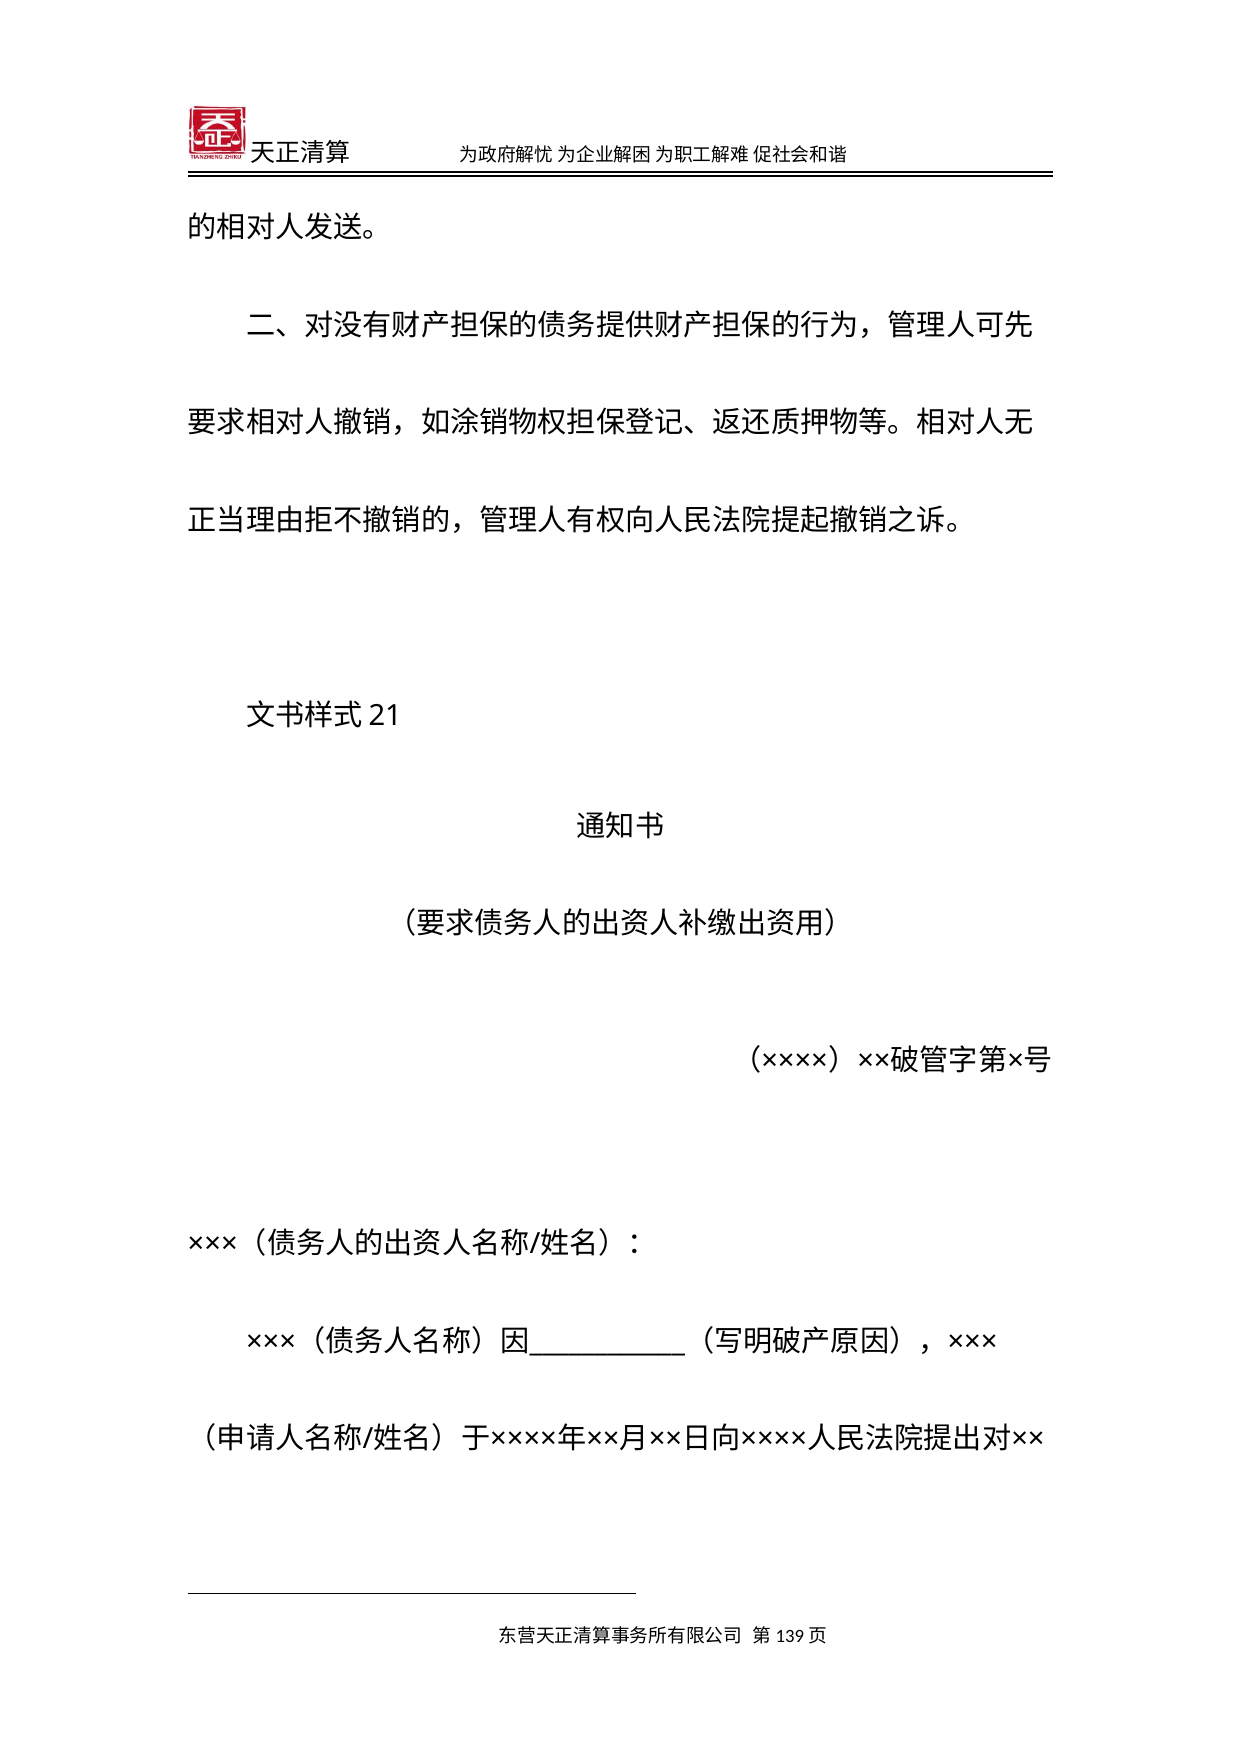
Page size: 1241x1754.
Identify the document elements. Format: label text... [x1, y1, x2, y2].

picture [187, 105, 246, 162]
text 通知书 （要求债务人的出资人补缴出资用） [187, 791, 1053, 954]
text （××××）××破管字第×号 [187, 1025, 1053, 1090]
